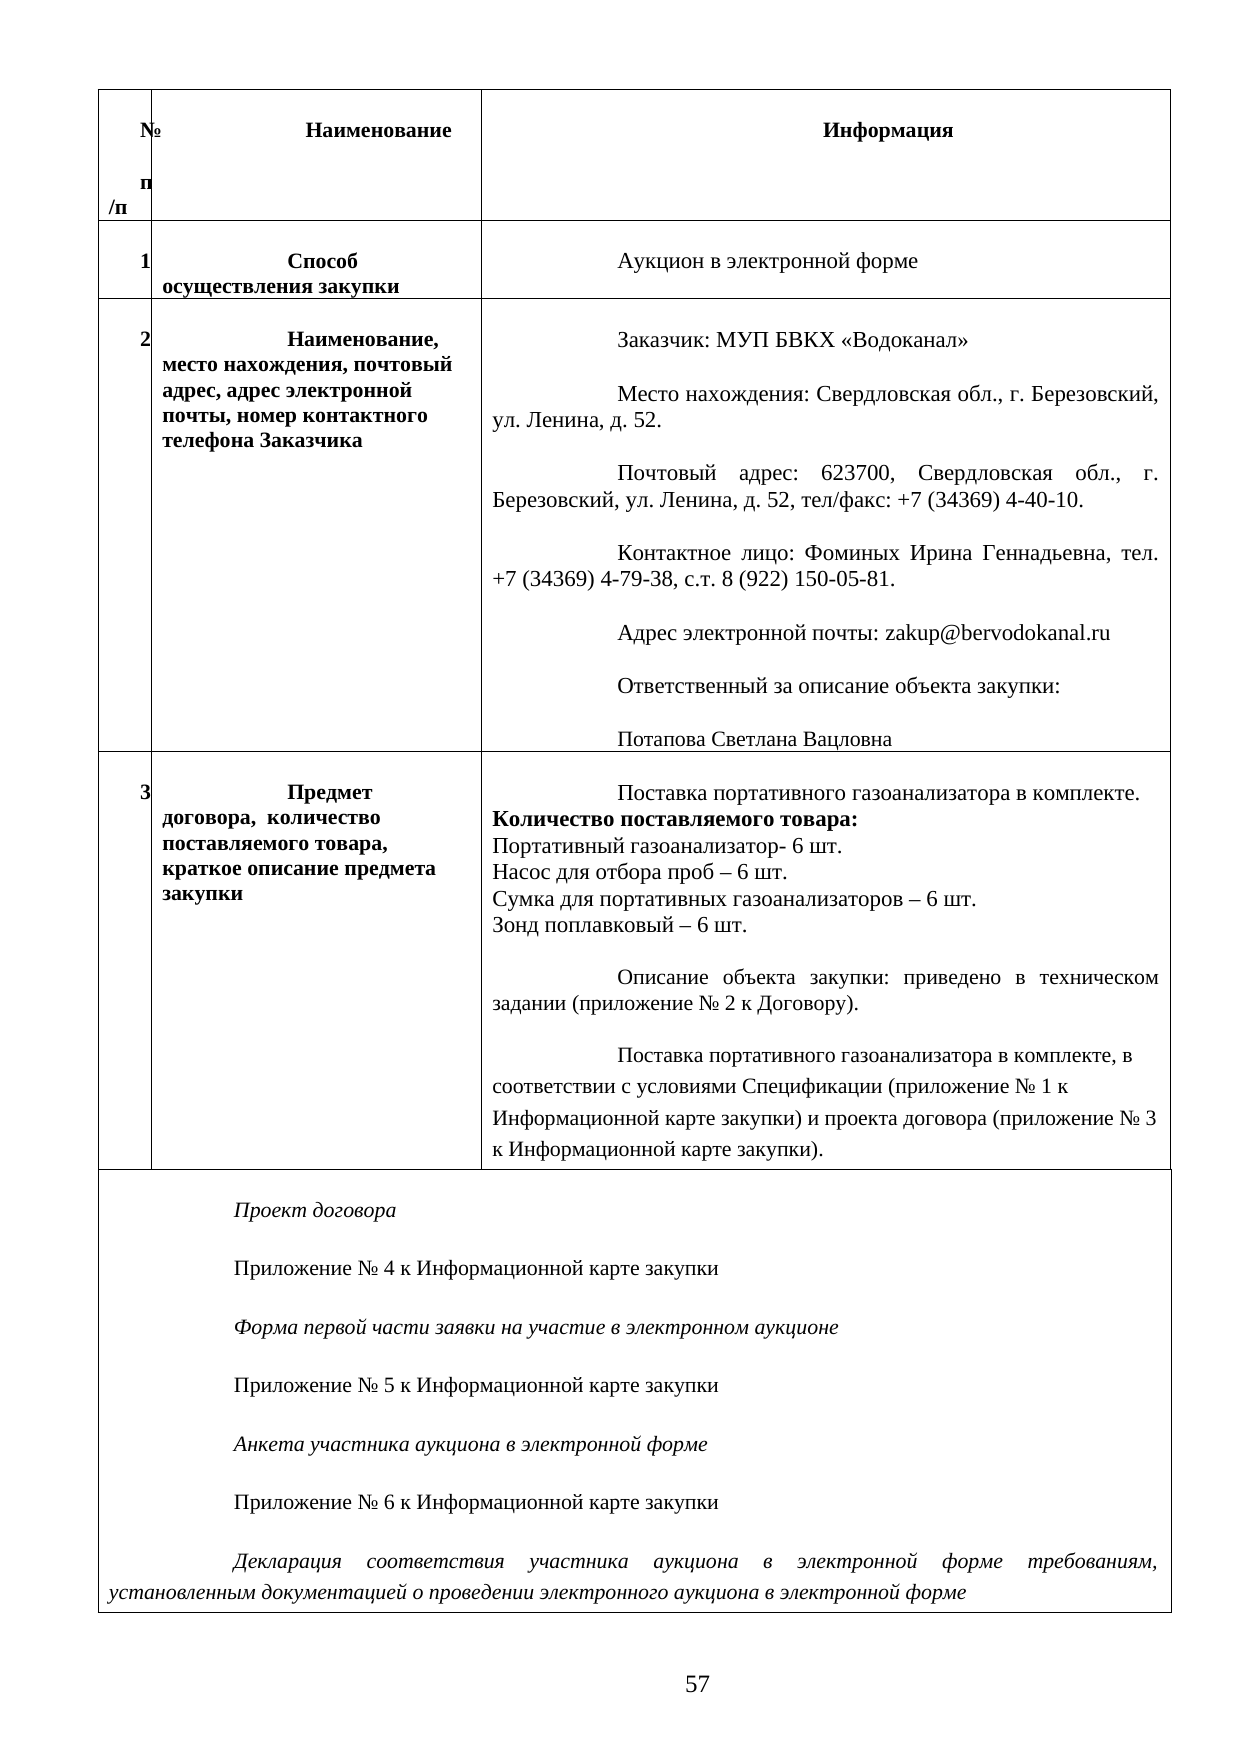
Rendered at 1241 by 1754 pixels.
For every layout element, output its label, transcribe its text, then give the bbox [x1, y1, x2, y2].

table_cell Наименование, место нахождения, почтовый адрес, адрес электронной почты, номер контактного телефона Заказчика [152, 299, 481, 751]
table_header Наименование [152, 90, 481, 219]
table_cell Заказчик: МУП БВКХ «Водоканал» Место нахождения: Свердловская обл., г. Березовский, ул. Ленина, д. 52. Почтовый адрес: 623700, Свердловская обл., г. Березовский, ул. Ленина, д. 52, тел/факс: +7 (34369) 4-40-10. Контактное лицо: Фоминых Ирина Геннадьевна, тел. +7 (34369) 4-79-38, с.т. 8 (922) 150-05-81. Адрес электронной почты: zakup@bervodokanal.ru Ответственный за описание объекта закупки: Потапова Светлана Вацловна [482, 299, 1170, 751]
table_cell Поставка портативного газоанализатора в комплекте. Количество поставляемого товара: Портативный газоанализатор- 6 шт. Насос для отбора проб – 6 шт. Сумка для портативных газоанализаторов – 6 шт. Зонд поплавковый – 6 шт. Описание объекта закупки: приведено в техническом задании (приложение № 2 к Договору). Поставка портативного газоанализатора в комплекте, в соответствии с условиями Спецификации (приложение № 1 к Информационной карте закупки) и проекта договора (приложение № 3 к Информационной карте закупки). [482, 752, 1170, 1168]
table_cell Аукцион в электронной форме [482, 221, 1170, 298]
table_cell 2 [99, 299, 151, 751]
table_cell Способ осуществления закупки [152, 221, 481, 298]
table_header № п/п [99, 90, 151, 219]
table_header Информация [482, 90, 1170, 219]
table_cell Приложение № 1 к Информационной карте закупки Спецификация Приложение № 2 к Информационной карте закупки Расчет НМЦД (прилагается в отдельном файле) Приложение № 3 к Информационной карте закупки Проект договора Приложение № 4 к Информационной карте закупки Форма первой части заявки на участие в электронном аукционе Приложение № 5 к Информационной карте закупки Анкета участника аукциона в электронной форме Приложение № 6 к Информационной карте закупки Декларация соответствия участника аукциона в электронной форме требованиям, установленным документацией о проведении электронного аукциона в электронной форме Приложение № 7 к Информационной карте закупки Форма согласия участника закупки на обработку персональных данных [99, 1170, 1171, 1612]
table_cell Предмет договора, количество поставляемого товара, краткое описание предмета закупки [152, 752, 481, 1168]
table_cell 1 [99, 221, 151, 298]
table_cell 3 [99, 752, 151, 1168]
